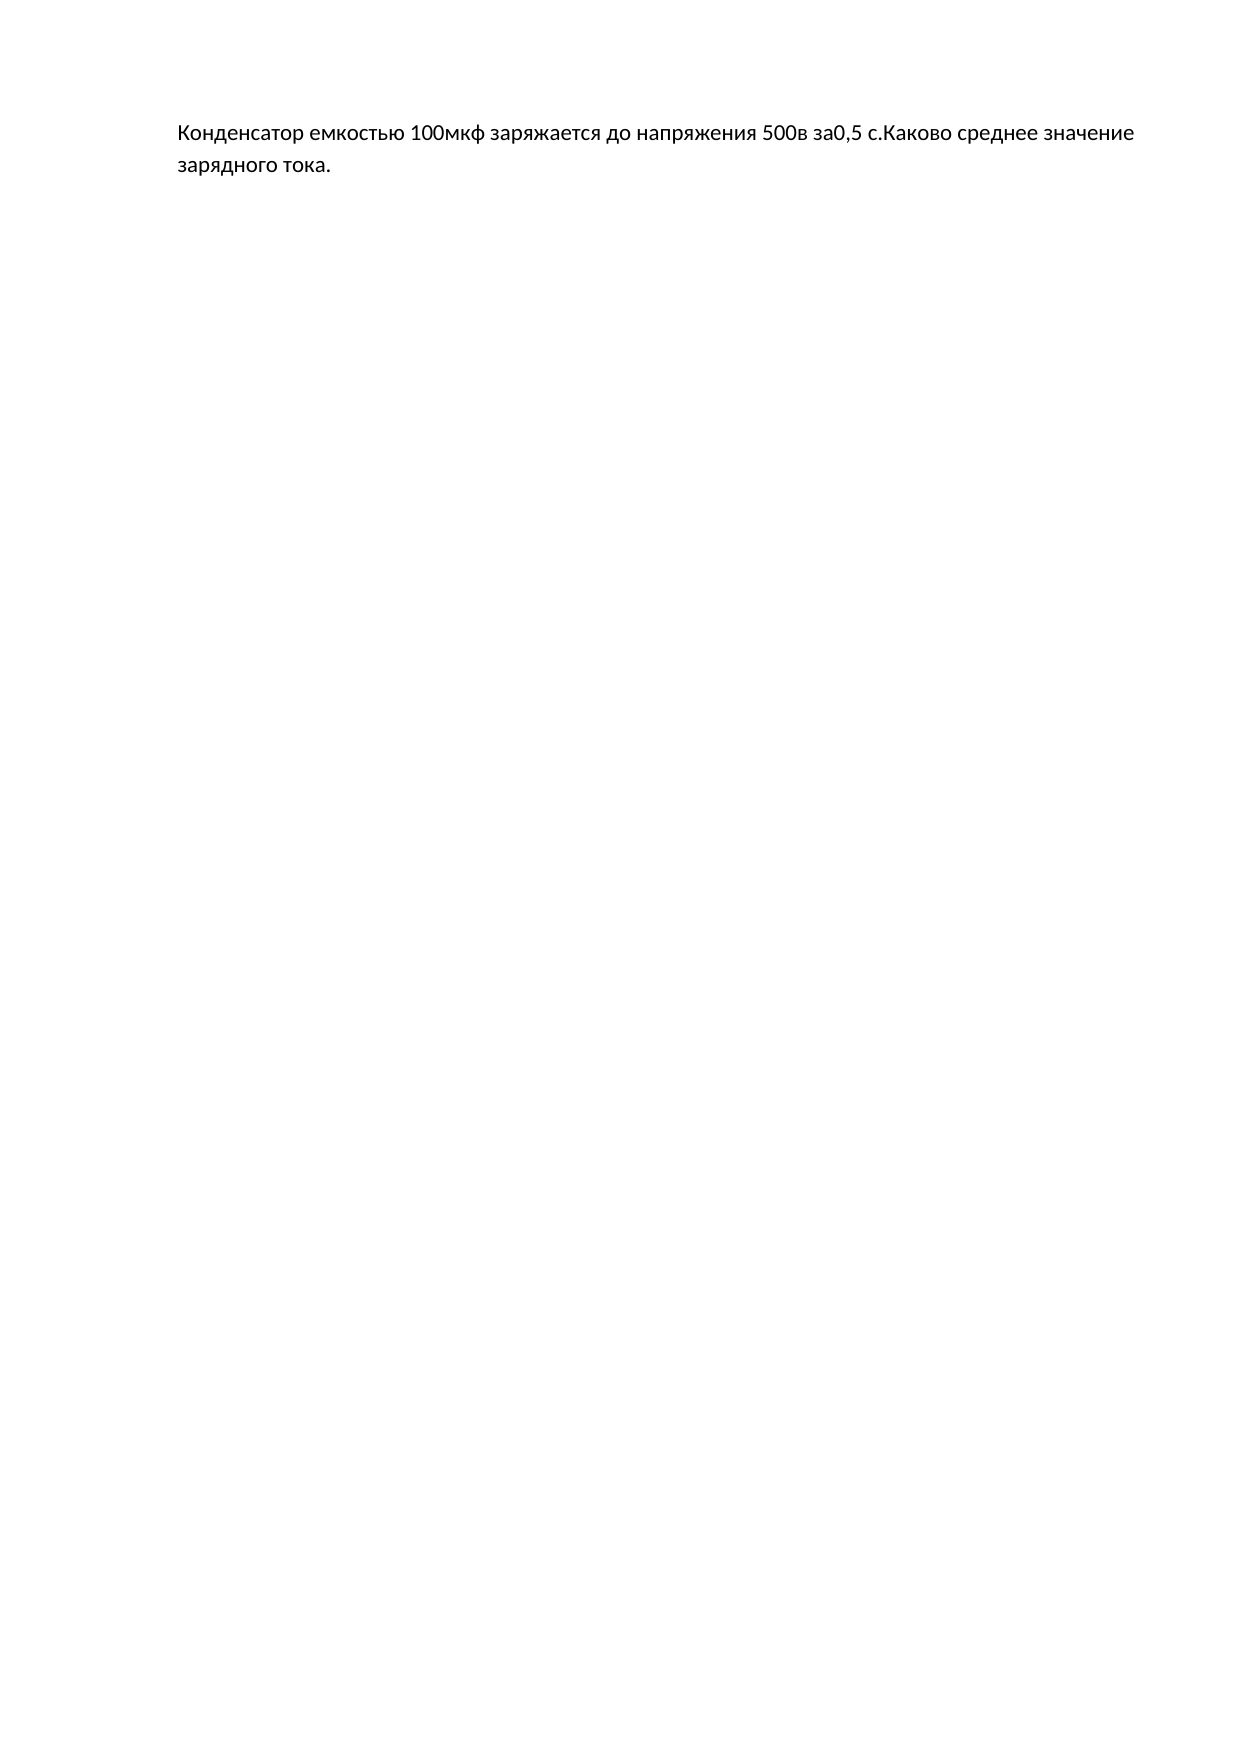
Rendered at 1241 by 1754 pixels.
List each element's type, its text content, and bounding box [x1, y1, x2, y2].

text Конденсатор емкостью 100мкф заряжается до напряжения 500в за0,5 с.Каково среднее значение зарядного тока. [177, 118, 1152, 178]
